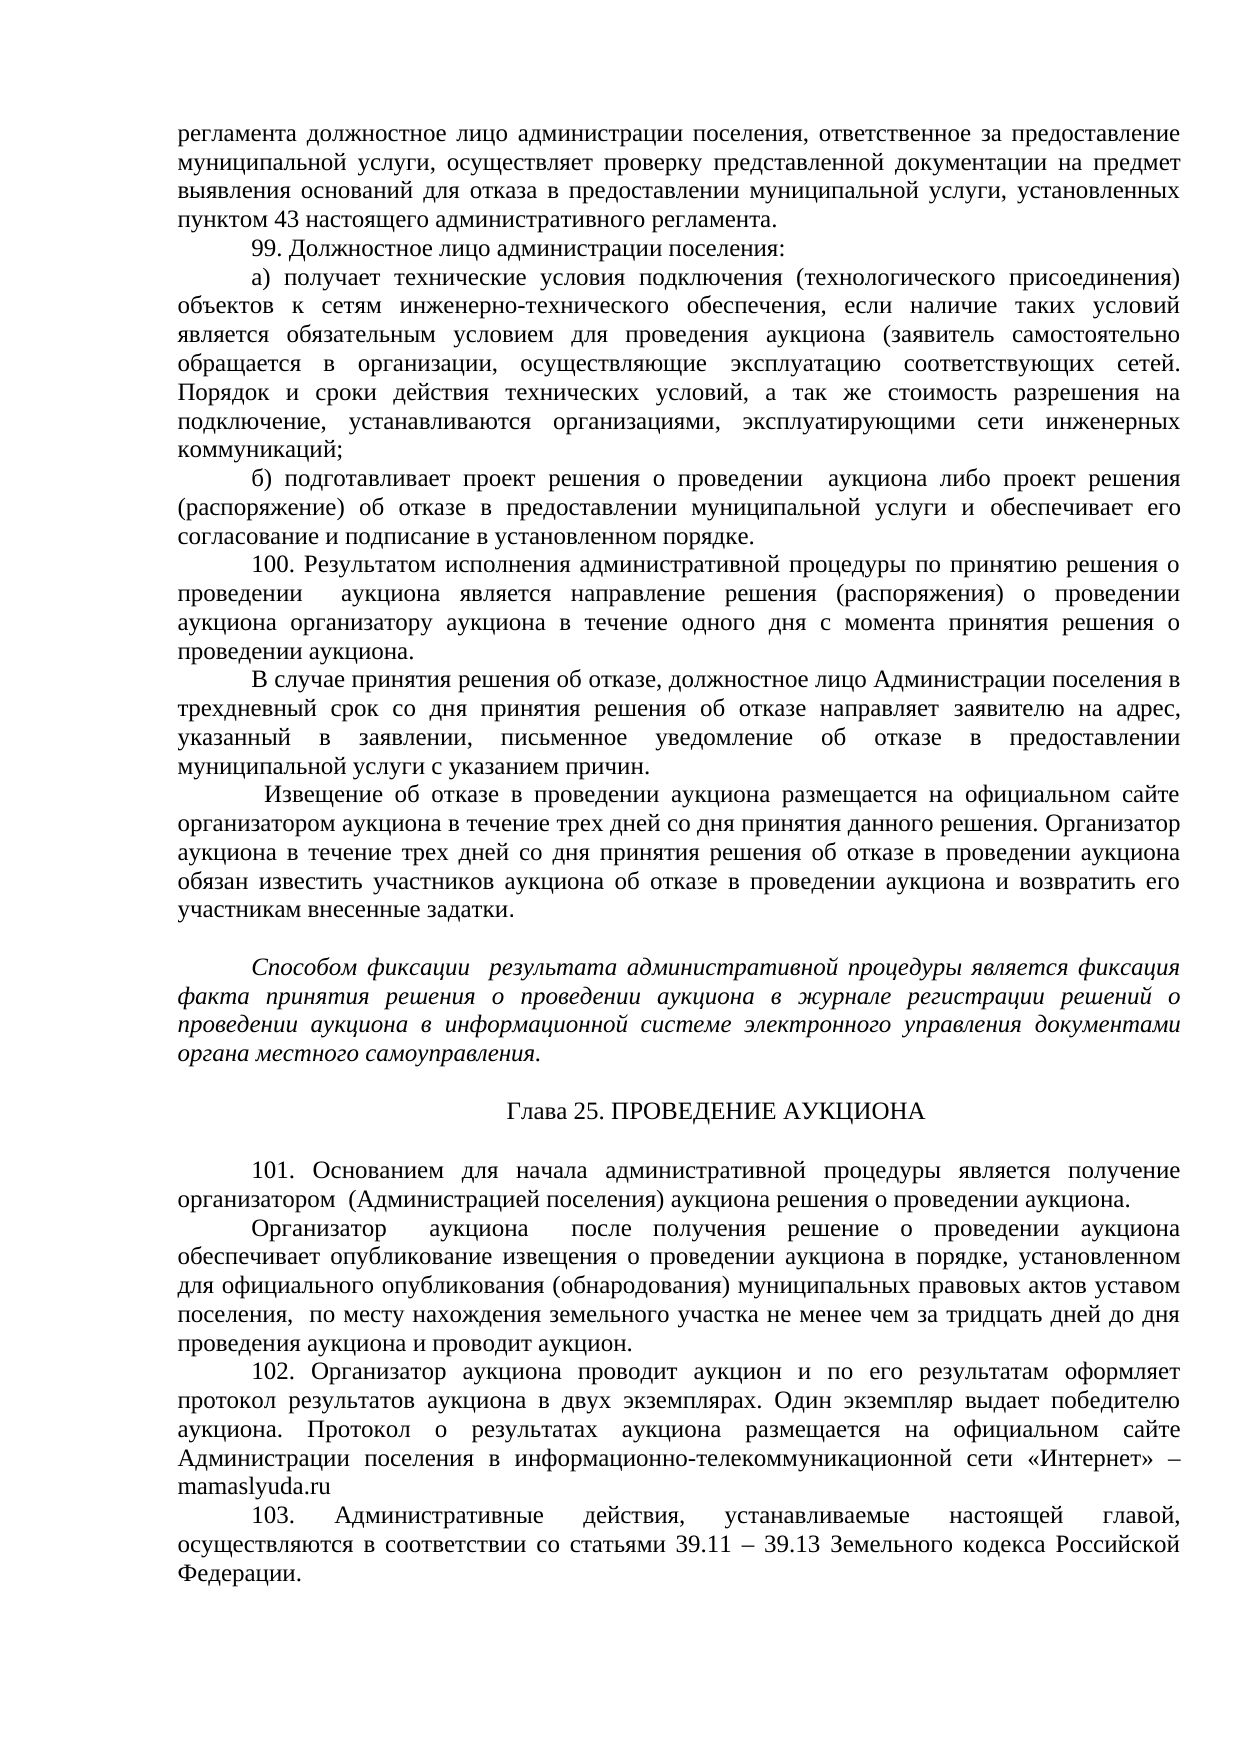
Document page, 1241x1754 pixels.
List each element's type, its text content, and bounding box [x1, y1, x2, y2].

text а) получает технические условия подключения (технологического присоединения) объектов к сетям инженерно-технического обеспечения, если наличие таких условий является обязательным условием для проведения аукциона (заявитель самостоятельно обращается в организации, осуществляющие эксплуатацию соответствующих сетей. Порядок и сроки действия технических условий, а так же стоимость разрешения на подключение, устанавливаются организациями, эксплуатирующими сети инженерных коммуникаций; [177, 262, 1181, 377]
text Способом фиксации результата административной процедуры является фиксация факта принятия решения о проведении аукциона в журнале регистрации решений о проведении аукциона в информационной системе электронного управления документами органа местного самоуправления. [177, 952, 1181, 1067]
text 101. Основанием для начала административной процедуры является получение организатором (Администрацией поселения) аукциона решения о проведении аукциона. [177, 1155, 1181, 1213]
text Глава 25. ПРОВЕДЕНИЕ АУКЦИОНА [177, 1096, 1181, 1124]
text В случае принятия решения об отказе, должностное лицо Администрации поселения в трехдневный срок со дня принятия решения об отказе направляет заявителю на адрес, указанный в заявлении, письменное уведомление об отказе в предоставлении муниципальной услуги с указанием причин. [177, 664, 1181, 779]
text 99. Должностное лицо администрации поселения: [177, 233, 1181, 262]
text б) подготавливает проект решения о проведении аукциона либо проект решения (распоряжение) об отказе в предоставлении муниципальной услуги и обеспечивает его согласование и подписание в установленном порядке. [177, 463, 1181, 549]
text а) получает технические условия подключения (технологического присоединения) объектов к сетям инженерно-технического обеспечения, если наличие таких условий является обязательным условием для проведения аукциона (заявитель самостоятельно обращается в организации, осуществляющие эксплуатацию соответствующих сетей. Порядок и сроки действия технических условий, а так же стоимость разрешения на подключение, устанавливаются организациями, эксплуатирующими сети инженерных коммуникаций; [177, 434, 1181, 463]
text Организатор аукциона после получения решение о проведении аукциона обеспечивает опубликование извещения о проведении аукциона в порядке, установленном для официального опубликования (обнародования) муниципальных правовых актов уставом поселения, по месту нахождения земельного участка не менее чем за тридцать дней до дня проведения аукциона и проводит аукцион. [177, 1213, 1181, 1356]
text 100. Результатом исполнения административной процедуры по принятию решения о проведении аукциона является направление решения (распоряжения) о проведении аукциона организатору аукциона в течение одного дня с момента принятия решения о проведении аукциона. [177, 549, 1181, 664]
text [177, 118, 1181, 233]
text Извещение об отказе в проведении аукциона размещается на официальном сайте организатором аукциона в течение трех дней со дня принятия данного решения. Организатор аукциона в течение трех дней со дня принятия решения об отказе в проведении аукциона обязан известить участников аукциона об отказе в проведении аукциона и возвратить его участникам внесенные задатки. [177, 779, 1181, 923]
text 103. Административные действия, устанавливаемые настоящей главой, осуществляются в соответствии со статьями 39.11 – 39.13 Земельного кодекса Российской Федерации. [177, 1500, 1181, 1586]
text 102. Организатор аукциона проводит аукцион и по его результатам оформляет протокол результатов аукциона в двух экземплярах. Один экземпляр выдает победителю аукциона. Протокол о результатах аукциона размещается на официальном сайте Администрации поселения в информационно-телекоммуникационной сети «Интернет» – mamaslyuda.ru [177, 1356, 1181, 1500]
